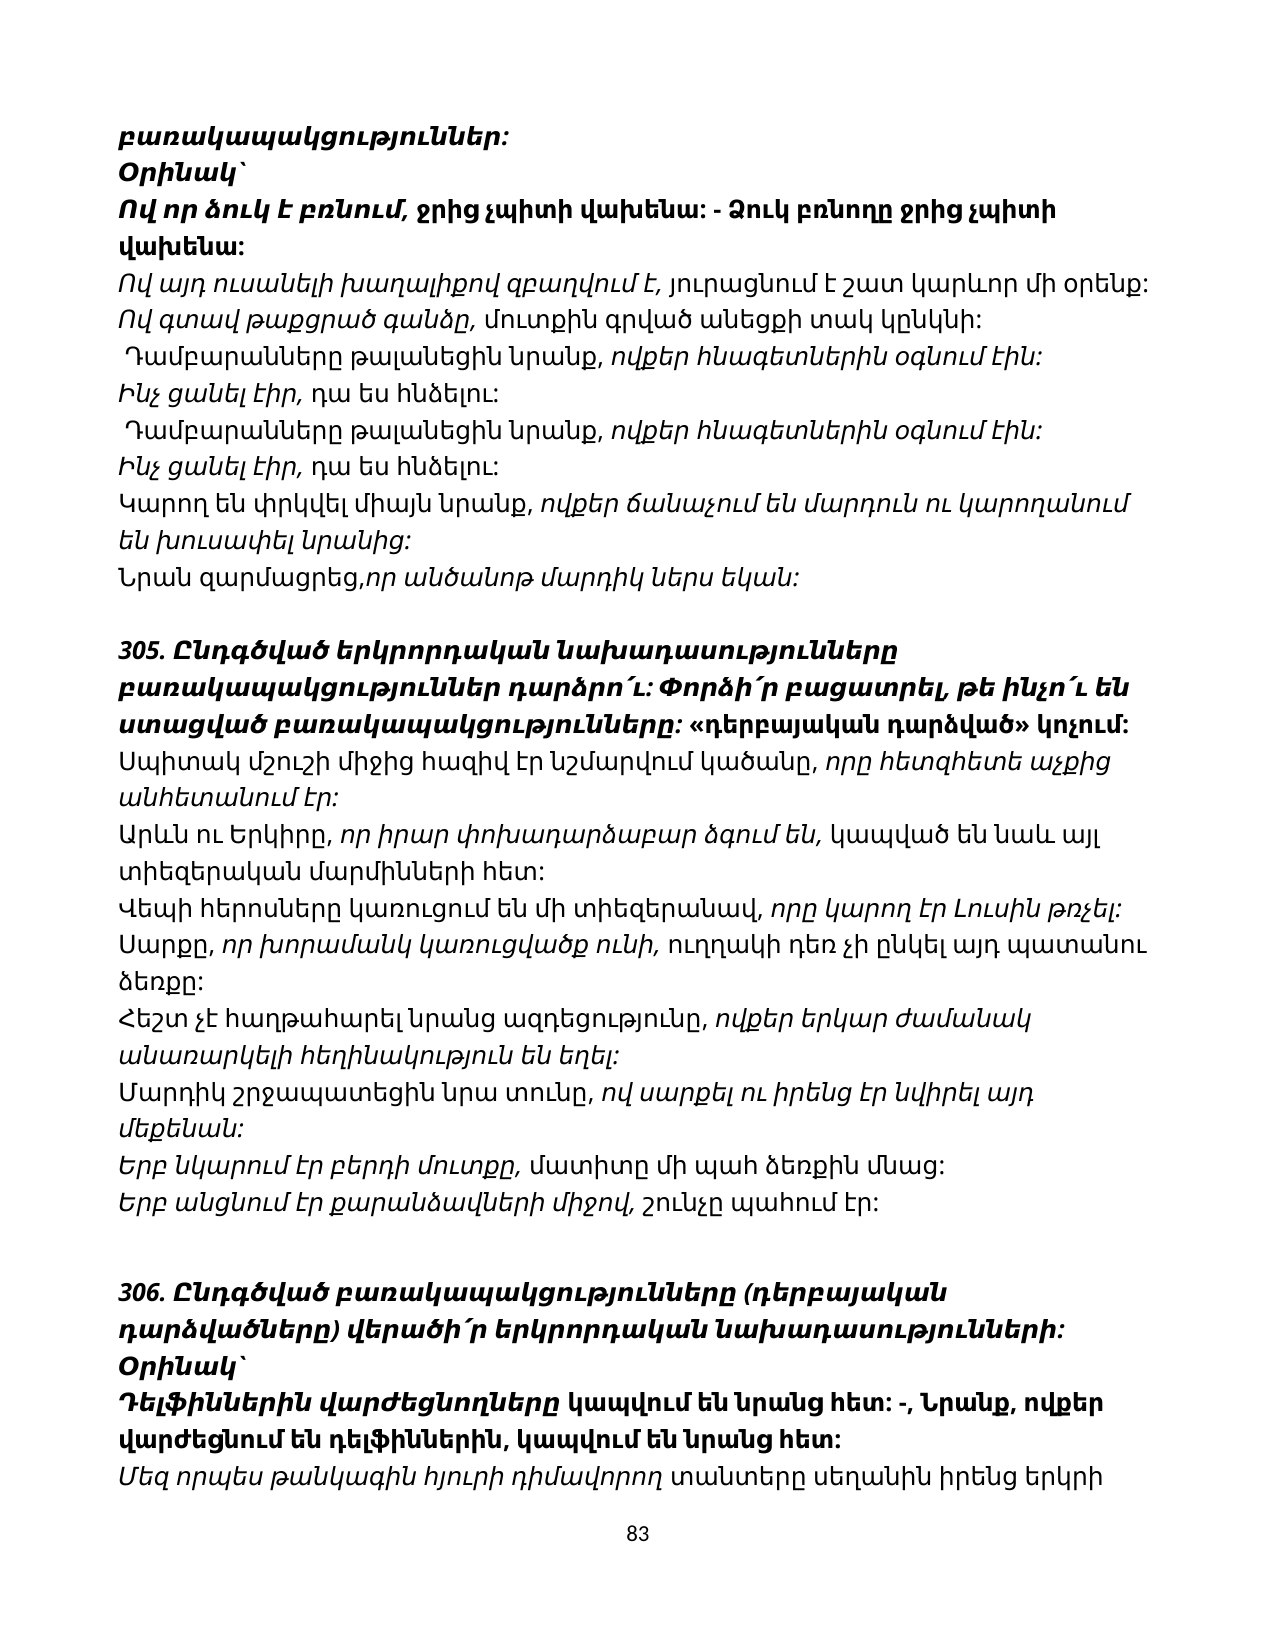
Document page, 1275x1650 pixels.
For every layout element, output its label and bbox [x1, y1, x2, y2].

text [118, 1238, 1157, 1493]
text [118, 118, 1157, 1218]
